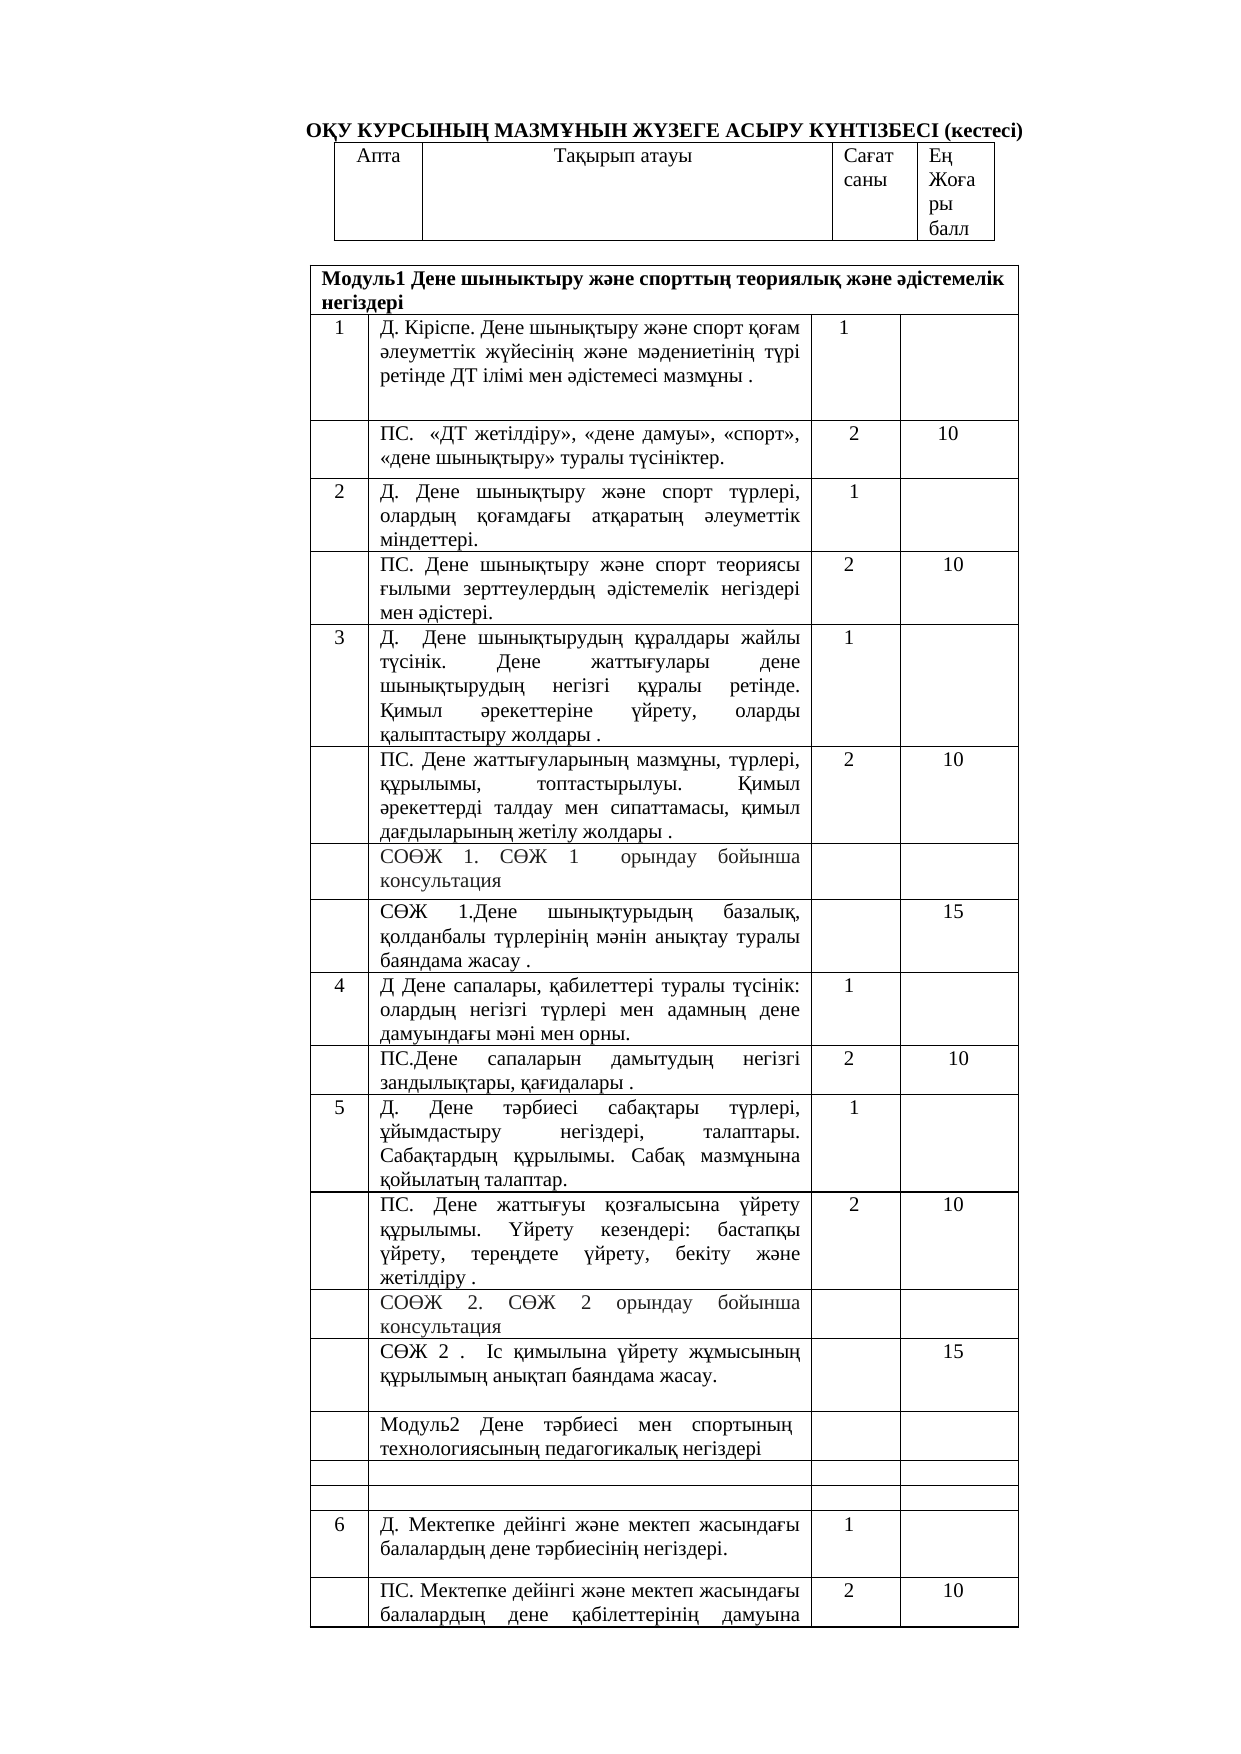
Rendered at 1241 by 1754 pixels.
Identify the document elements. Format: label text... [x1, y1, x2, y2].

table_cell [311, 1339, 368, 1411]
table_cell 10 [901, 421, 1018, 478]
table_cell ПС.Дене сапаларын дамытудың негізгі зандылықтары, қағидалары . [369, 1046, 811, 1094]
table_cell [311, 844, 368, 898]
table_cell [369, 1578, 811, 1626]
table_cell [901, 625, 1018, 746]
table_cell [311, 747, 368, 843]
table_cell 1 [812, 1095, 900, 1191]
table_cell 2 [812, 747, 900, 843]
table_cell [901, 973, 1018, 1045]
table_header Модуль1 Дене шыныктыру және спорттың теориялық және әдістемелік негіздері [311, 266, 1018, 314]
table_cell [812, 1461, 900, 1485]
table_cell 1 [812, 973, 900, 1045]
table_cell [812, 1486, 900, 1510]
table_header Апта [335, 143, 422, 239]
table_cell 15 [901, 900, 1018, 972]
table_cell [812, 1290, 900, 1338]
table_cell [311, 900, 368, 972]
table_cell [812, 1339, 900, 1411]
table_header Ең Жоға ры балл [918, 143, 994, 239]
table_cell 6 [311, 1511, 368, 1577]
table_cell 1 [812, 1511, 900, 1577]
table_cell 2 [812, 1046, 900, 1094]
table_cell 10 [901, 747, 1018, 843]
table_cell 2 [812, 421, 900, 478]
table_header Сағат саны [833, 143, 917, 239]
table_cell [311, 1461, 368, 1485]
table_cell [311, 1412, 368, 1460]
table_cell [901, 1461, 1018, 1485]
table_cell 15 [901, 1339, 1018, 1411]
table_cell [311, 1486, 368, 1510]
table_cell [901, 844, 1018, 898]
table_cell 4 [311, 973, 368, 1045]
table_header Тақырып атауы [423, 143, 832, 239]
table_cell [901, 479, 1018, 551]
table_cell [812, 900, 900, 972]
table_cell СОӨЖ 1. СӨЖ 1 орындау бойынша консультация [369, 844, 811, 898]
table_cell ПС. Дене жаттығуы қозғалысына үйрету құрылымы. Үйрету кезендері: бастапқы үйрету, тереңдете үйрету, бекіту және жетілдіру . [369, 1193, 811, 1289]
table_cell 3 [311, 625, 368, 746]
table_cell [901, 315, 1018, 420]
table_cell [812, 1412, 900, 1460]
table_cell [901, 1095, 1018, 1191]
table_cell [311, 1046, 368, 1094]
table_cell [901, 1290, 1018, 1338]
table_cell 5 [311, 1095, 368, 1191]
table_cell [311, 1290, 368, 1338]
table_cell [311, 1578, 368, 1626]
table_cell [311, 552, 368, 624]
table_cell [901, 1412, 1018, 1460]
table_cell 10 [901, 1046, 1018, 1094]
table_cell СӨЖ 1.Дене шынықтурыдың базалық, қолданбалы түрлерінің мәнін анықтау туралы баяндама жасау . [369, 900, 811, 972]
table_cell Д. Кіріспе. Дене шынықтыру және спорт қоғам әлеуметтік жүйесінің және мәдениетінің түрі ретінде ДТ ілімі мен әдістемесі мазмұны . [369, 315, 811, 420]
table_cell 10 [901, 1193, 1018, 1289]
table_cell 2 [311, 479, 368, 551]
table_cell [369, 1486, 811, 1510]
table_cell ПС. «ДТ жетілдіру», «дене дамуы», «спорт», «дене шынықтыру» туралы түсініктер. [369, 421, 811, 478]
table_cell СОӨЖ 2. СӨЖ 2 орындау бойынша консультация [501, 1290, 811, 1338]
table_cell [901, 1511, 1018, 1577]
table_cell 1 [812, 479, 900, 551]
table_cell 2 [812, 552, 900, 624]
table_cell [311, 421, 368, 478]
table_cell [812, 844, 900, 898]
table_cell [369, 1461, 811, 1485]
table_cell 1 [812, 315, 900, 420]
table_cell ПС. Дене шынықтыру және спорт теориясы ғылыми зерттеулердың әдістемелік негіздері мен әдістері. [369, 552, 811, 624]
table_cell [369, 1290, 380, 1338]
table_cell 2 [812, 1578, 900, 1626]
table_cell 1 [812, 625, 900, 746]
table_cell Д. Мектепке дейінгі және мектеп жасындағы балалардың дене тәрбиесінің негіздері. [369, 1511, 811, 1577]
table_cell 2 [812, 1193, 900, 1289]
table_cell 1 [311, 315, 368, 420]
table_cell [311, 1193, 368, 1289]
table_cell Д. Дене шынықтыру және спорт түрлері, олардың қоғамдағы атқаратың әлеуметтік міндеттері. [369, 479, 811, 551]
table_cell ПС. Дене жаттығуларының мазмұны, түрлері, құрылымы, топтастырылуы. Қимыл әрекеттерді талдау мен сипаттамасы, қимыл дағдыларының жетілу жолдары . [369, 747, 811, 843]
table_cell 10 [901, 1578, 1018, 1626]
table_cell Д. Дене тәрбиесі сабақтары түрлері, ұйымдастыру негіздері, талаптары. Сабақтардың құрылымы. Сабақ мазмұнына қойылатың талаптар. [369, 1095, 811, 1191]
text ОҚУ КУРСЫНЫҢ МАЗМҰНЫН ЖҮЗЕГЕ АСЫРУ КҮНТІЗБЕСІ (кестесі) [177, 118, 1152, 142]
table_cell [901, 1486, 1018, 1510]
table_cell Д Дене сапалары, қабилеттері туралы түсінік: олардың негізгі түрлері мен адамның дене дамуындағы мәні мен орны. [369, 973, 811, 1045]
table_cell Д. Дене шынықтырудың құралдары жайлы түсінік. Дене жаттығулары дене шынықтырудың негізгі құралы ретінде. Қимыл әрекеттеріне үйрету, оларды қалыптастыру жолдары . [369, 625, 811, 746]
table_cell 10 [901, 552, 1018, 624]
table_cell СӨЖ 2 . Іс қимылына үйрету жұмысының құрылымың анықтап баяндама жасау. [369, 1339, 811, 1411]
table_cell Модуль2 Дене тәрбиесі мен спортының технологиясының педагогикалық негіздері [369, 1412, 811, 1460]
